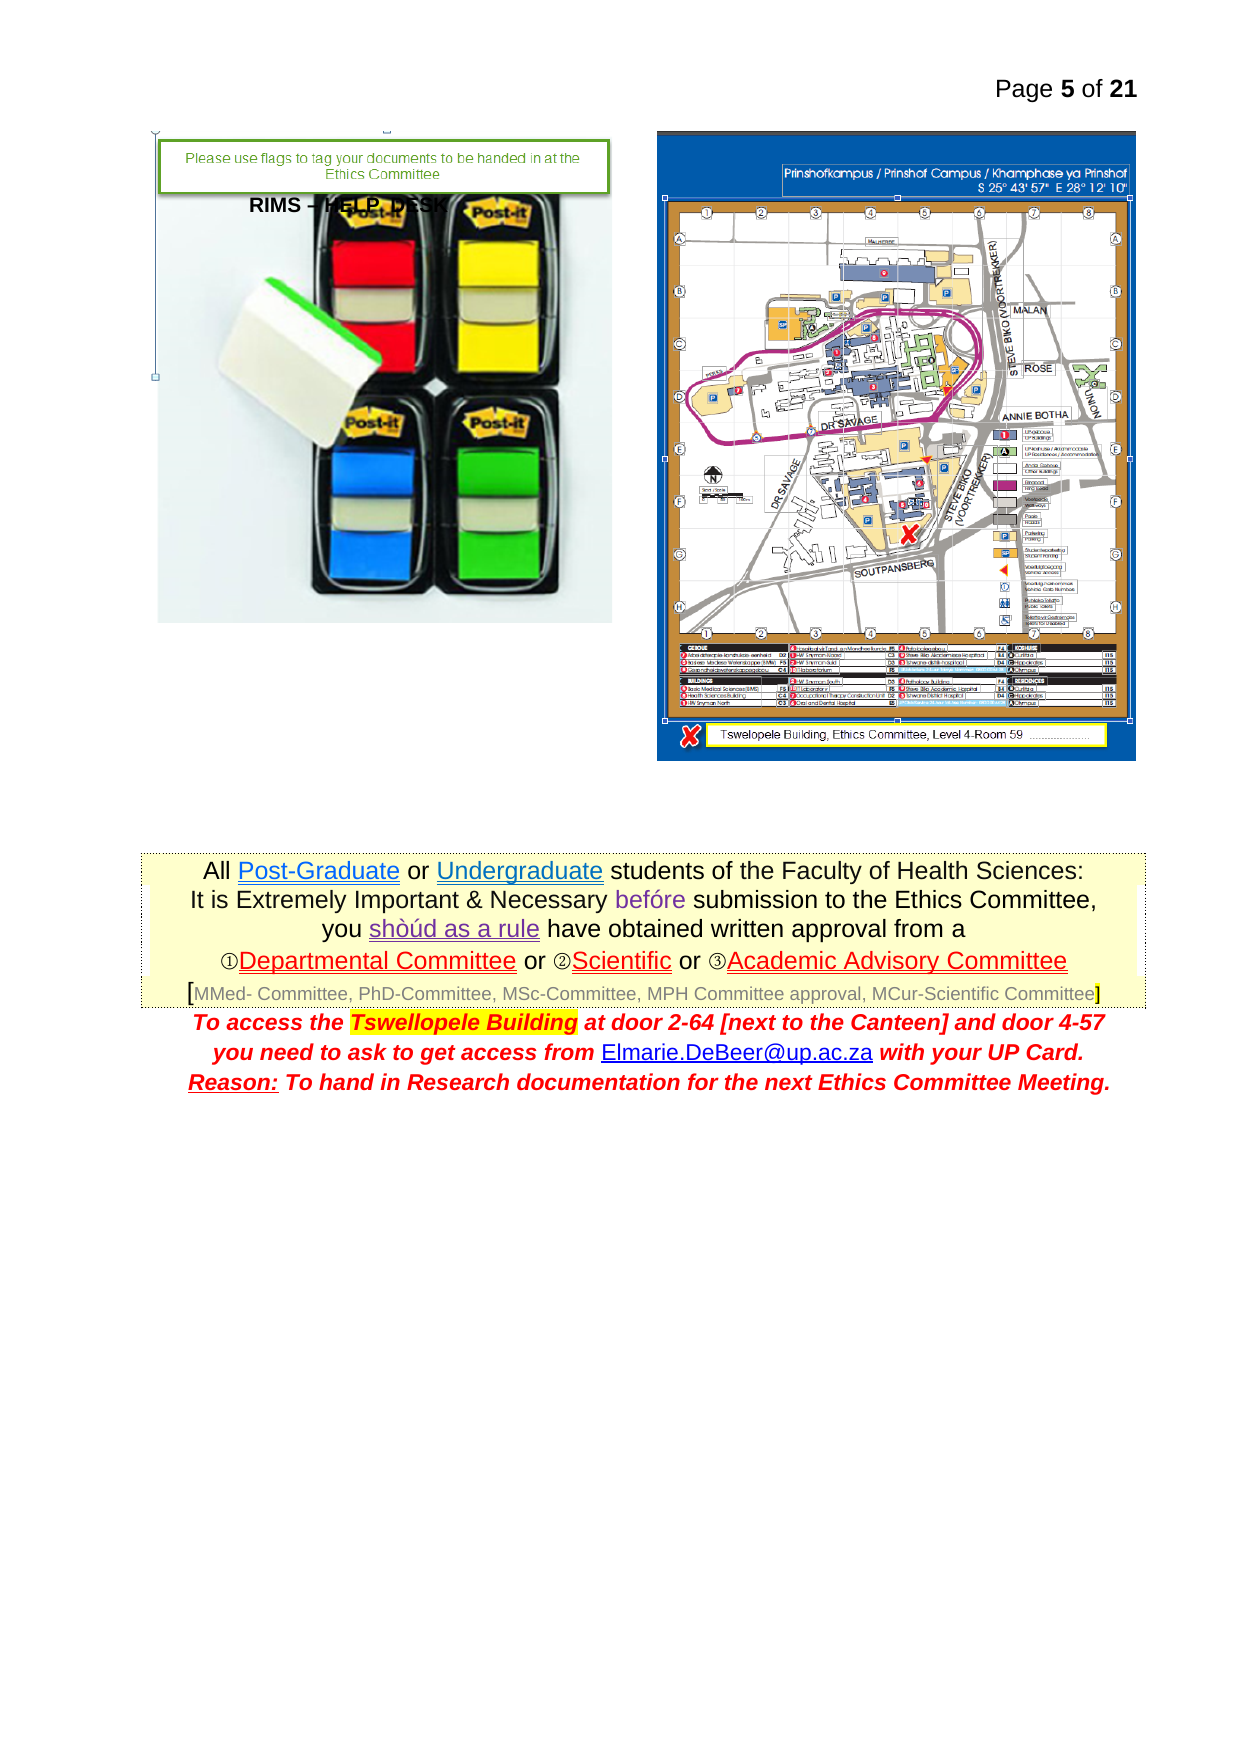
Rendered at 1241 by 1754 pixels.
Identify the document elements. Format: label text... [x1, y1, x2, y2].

text ①Departmental Committee or ②Scientific or ③Academic Advisory Committee [150, 942, 1137, 973]
text It is Extremely Important & Necessary befóre submission to the Ethics Committee, [150, 885, 1137, 914]
text you shòúd as a rule have obtained written approval from a [150, 914, 1137, 942]
text All Post-Graduate or Undergraduate students of the Faculty of Health Sciences: [141, 853, 1146, 885]
picture [657, 131, 1136, 761]
text [MMed- Committee, PhD-Committee, MSc-Committee, MPH Committee approval, MCur-Scientific Committee] [141, 973, 1146, 1008]
text To access the Tswellopele Building at door 2-64 [next to the Canteen] and door 4-57 you need to ask to get access from Elmarie.DeBeer@up.ac.za with your UP Card. Reason: To hand in Research documentation for the next Ethics Committee Meeting. [179, 1008, 1119, 1095]
picture [150, 131, 613, 625]
